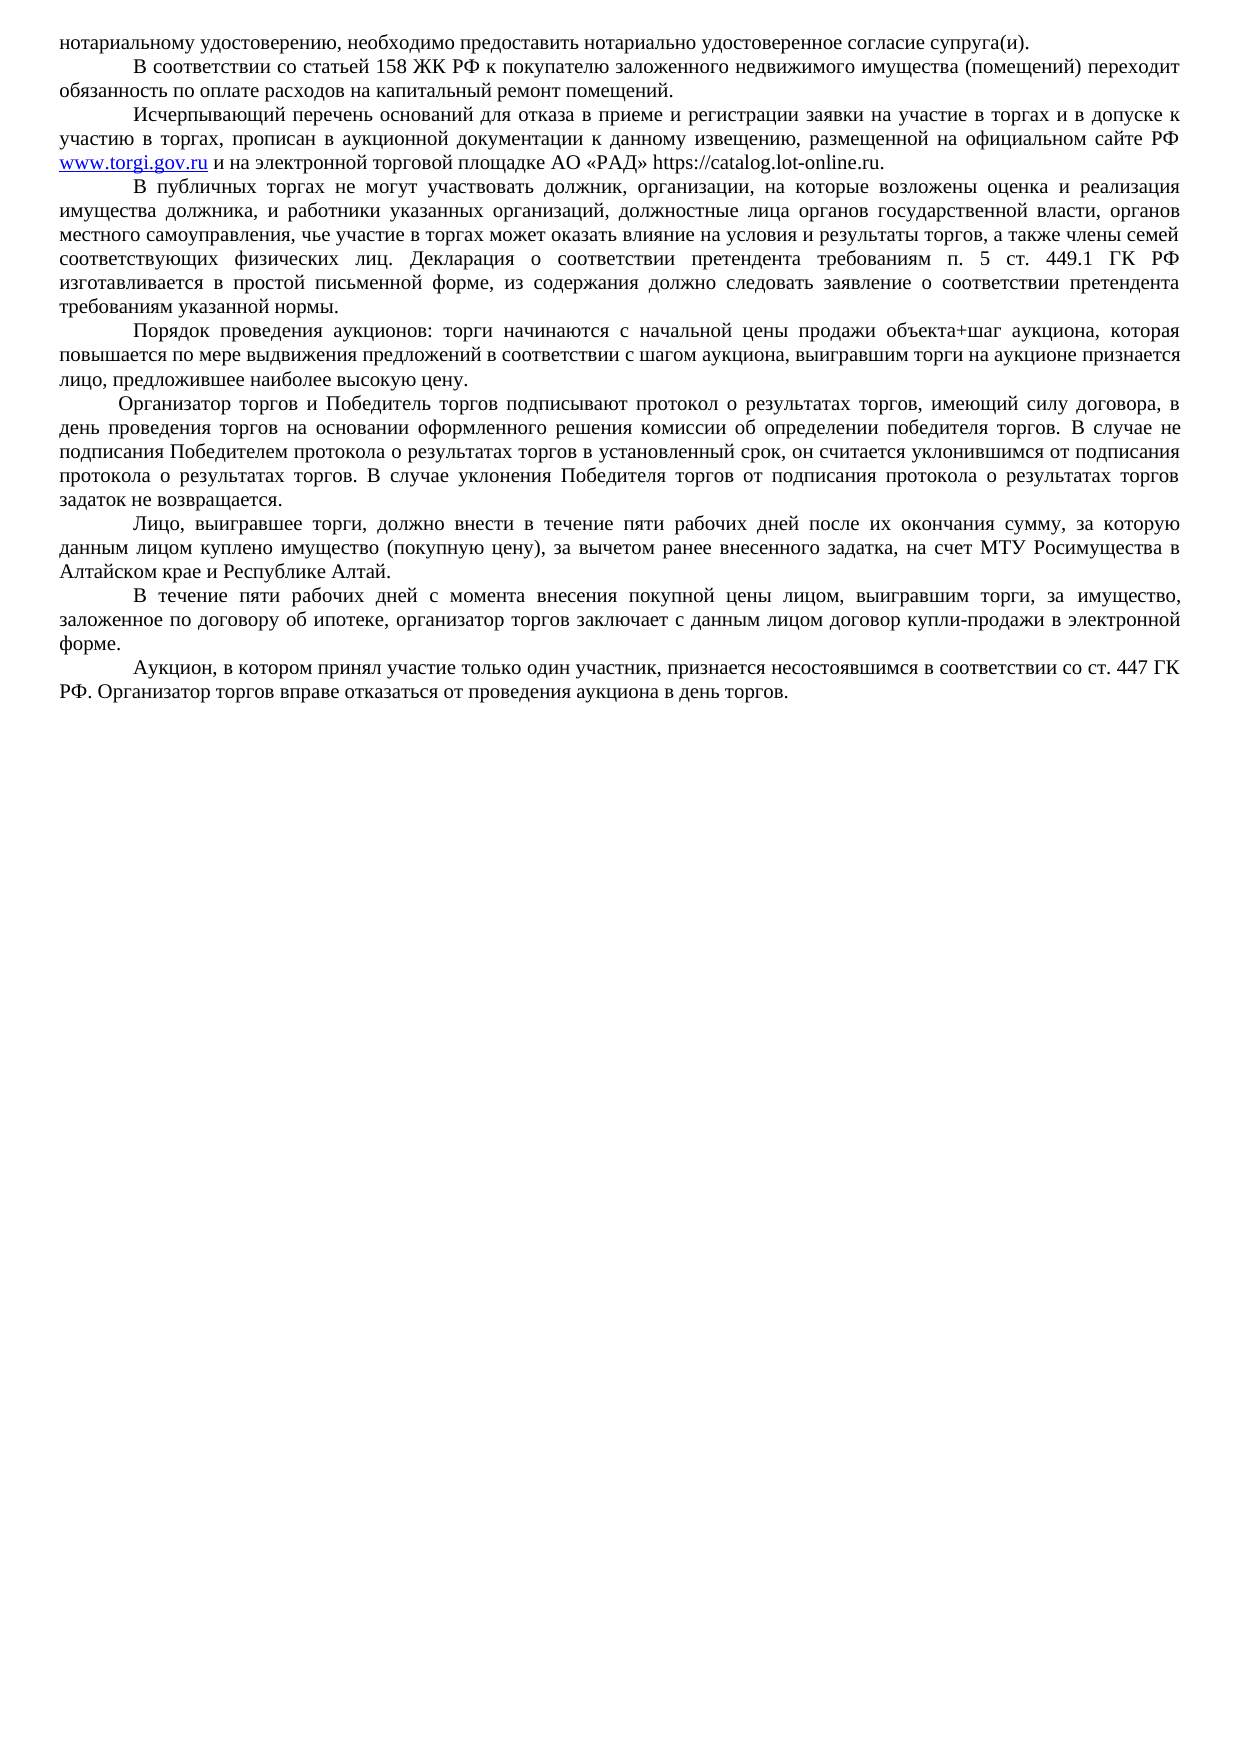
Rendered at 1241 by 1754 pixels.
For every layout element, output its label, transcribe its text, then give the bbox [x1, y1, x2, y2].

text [59, 29, 1181, 54]
text Лицо, выигравшее торги, должно внести в течение пяти рабочих дней после их окончания сумму, за которую данным лицом куплено имущество (покупную цену), за вычетом ранее внесенного задатка, на счет МТУ Росимущества в Алтайском крае и Республике Алтай. [59, 511, 1181, 583]
text В течение пяти рабочих дней с момента внесения покупной цены лицом, выигравшим торги, за имущество, заложенное по договору об ипотеке, организатор торгов заключает с данным лицом договор купли-продажи в электронной форме. [59, 583, 1181, 655]
text В соответствии со статьей 158 ЖК РФ к покупателю заложенного недвижимого имущества (помещений) переходит обязанность по оплате расходов на капитальный ремонт помещений. [59, 54, 1181, 102]
text Аукцион, в котором принял участие только один участник, признается несостоявшимся в соответствии со ст. 447 ГК РФ. Организатор торгов вправе отказаться от проведения аукциона в день торгов. [59, 655, 1181, 703]
text В публичных торгах не могут участвовать должник, организации, на которые возложены оценка и реализация имущества должника, и работники указанных организаций, должностные лица органов государственной власти, органов местного самоуправления, чье участие в торгах может оказать влияние на условия и результаты торгов, а также члены семей соответствующих физических лиц. Декларация о соответствии претендента требованиям п. 5 ст. 449.1 ГК РФ изготавливается в простой письменной форме, из содержания должно следовать заявление о соответствии претендента требованиям указанной нормы. [59, 174, 1181, 318]
text Порядок проведения аукционов: торги начинаются с начальной цены продажи объекта+шаг аукциона, которая повышается по мере выдвижения предложений в соответствии с шагом аукциона, выигравшим торги на аукционе признается лицо, предложившее наиболее высокую цену. [59, 318, 1181, 391]
text Исчерпывающий перечень оснований для отказа в приеме и регистрации заявки на участие в торгах и в допуске к участию в торгах, прописан в аукционной документации к данному извещению, размещенной на официальном сайте РФ www.torgi.gov.ru и на электронной торговой площадке АО «РАД» https://catalog.lot-online.ru. [59, 102, 1181, 174]
text Организатор торгов и Победитель торгов подписывают протокол о результатах торгов, имеющий силу договора, в день проведения торгов на основании оформленного решения комиссии об определении победителя торгов. В случае не подписания Победителем протокола о результатах торгов в установленный срок, он считается уклонившимся от подписания протокола о результатах торгов. В случае уклонения Победителя торгов от подписания протокола о результатах торгов задаток не возвращается. [59, 391, 1181, 511]
